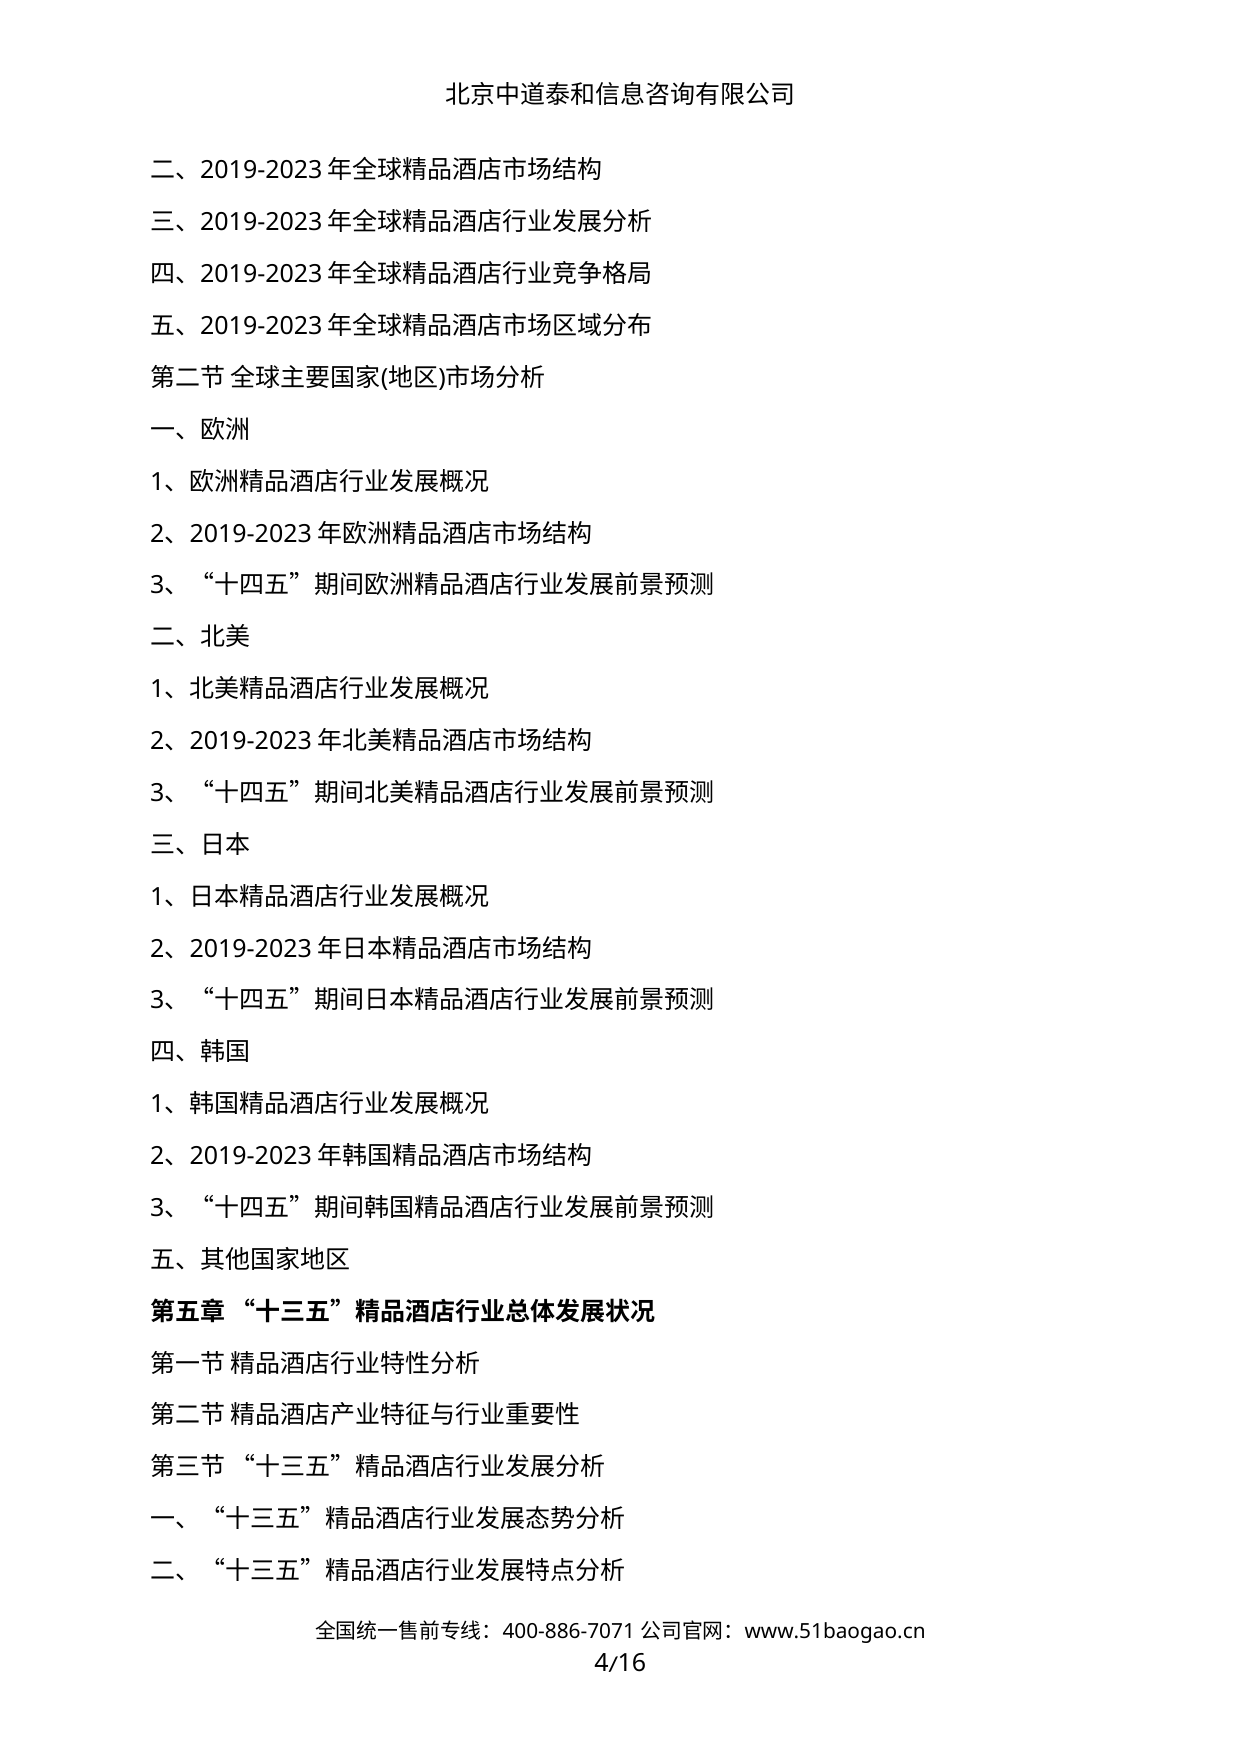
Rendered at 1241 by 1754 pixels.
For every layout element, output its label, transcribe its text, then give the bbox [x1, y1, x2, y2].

text 一、欧洲 [150, 409, 1090, 446]
text 2、2019-2023年北美精品酒店市场结构 [150, 721, 1090, 757]
text 二、“十三五”精品酒店行业发展特点分析 [150, 1551, 1090, 1587]
text 1、韩国精品酒店行业发展概况 [150, 1084, 1090, 1120]
text 四、2019-2023年全球精品酒店行业竞争格局 [150, 254, 1090, 290]
text 四、韩国 [150, 1032, 1090, 1068]
text 第二节 全球主要国家(地区)市场分析 [150, 357, 1090, 394]
text 一、“十三五”精品酒店行业发展态势分析 [150, 1499, 1090, 1535]
text 第二节 精品酒店产业特征与行业重要性 [150, 1395, 1090, 1431]
text 二、北美 [150, 617, 1090, 653]
text 2、2019-2023年日本精品酒店市场结构 [150, 928, 1090, 964]
text 五、2019-2023年全球精品酒店市场区域分布 [150, 306, 1090, 342]
text 3、“十四五”期间欧洲精品酒店行业发展前景预测 [150, 565, 1090, 601]
text 3、“十四五”期间北美精品酒店行业发展前景预测 [150, 772, 1090, 809]
text 三、2019-2023年全球精品酒店行业发展分析 [150, 202, 1090, 238]
text 3、“十四五”期间韩国精品酒店行业发展前景预测 [150, 1187, 1090, 1224]
text 1、北美精品酒店行业发展概况 [150, 669, 1090, 705]
text 五、其他国家地区 [150, 1239, 1090, 1276]
text 三、日本 [150, 824, 1090, 861]
text 2、2019-2023年韩国精品酒店市场结构 [150, 1136, 1090, 1172]
text 第五章 “十三五”精品酒店行业总体发展状况 [150, 1291, 1090, 1327]
text 2、2019-2023年欧洲精品酒店市场结构 [150, 513, 1090, 549]
text 第一节 精品酒店行业特性分析 [150, 1343, 1090, 1379]
text 1、欧洲精品酒店行业发展概况 [150, 461, 1090, 497]
text 第三节 “十三五”精品酒店行业发展分析 [150, 1447, 1090, 1483]
text 1、日本精品酒店行业发展概况 [150, 876, 1090, 912]
text 二、2019-2023年全球精品酒店市场结构 [150, 150, 1090, 186]
text 3、“十四五”期间日本精品酒店行业发展前景预测 [150, 980, 1090, 1016]
